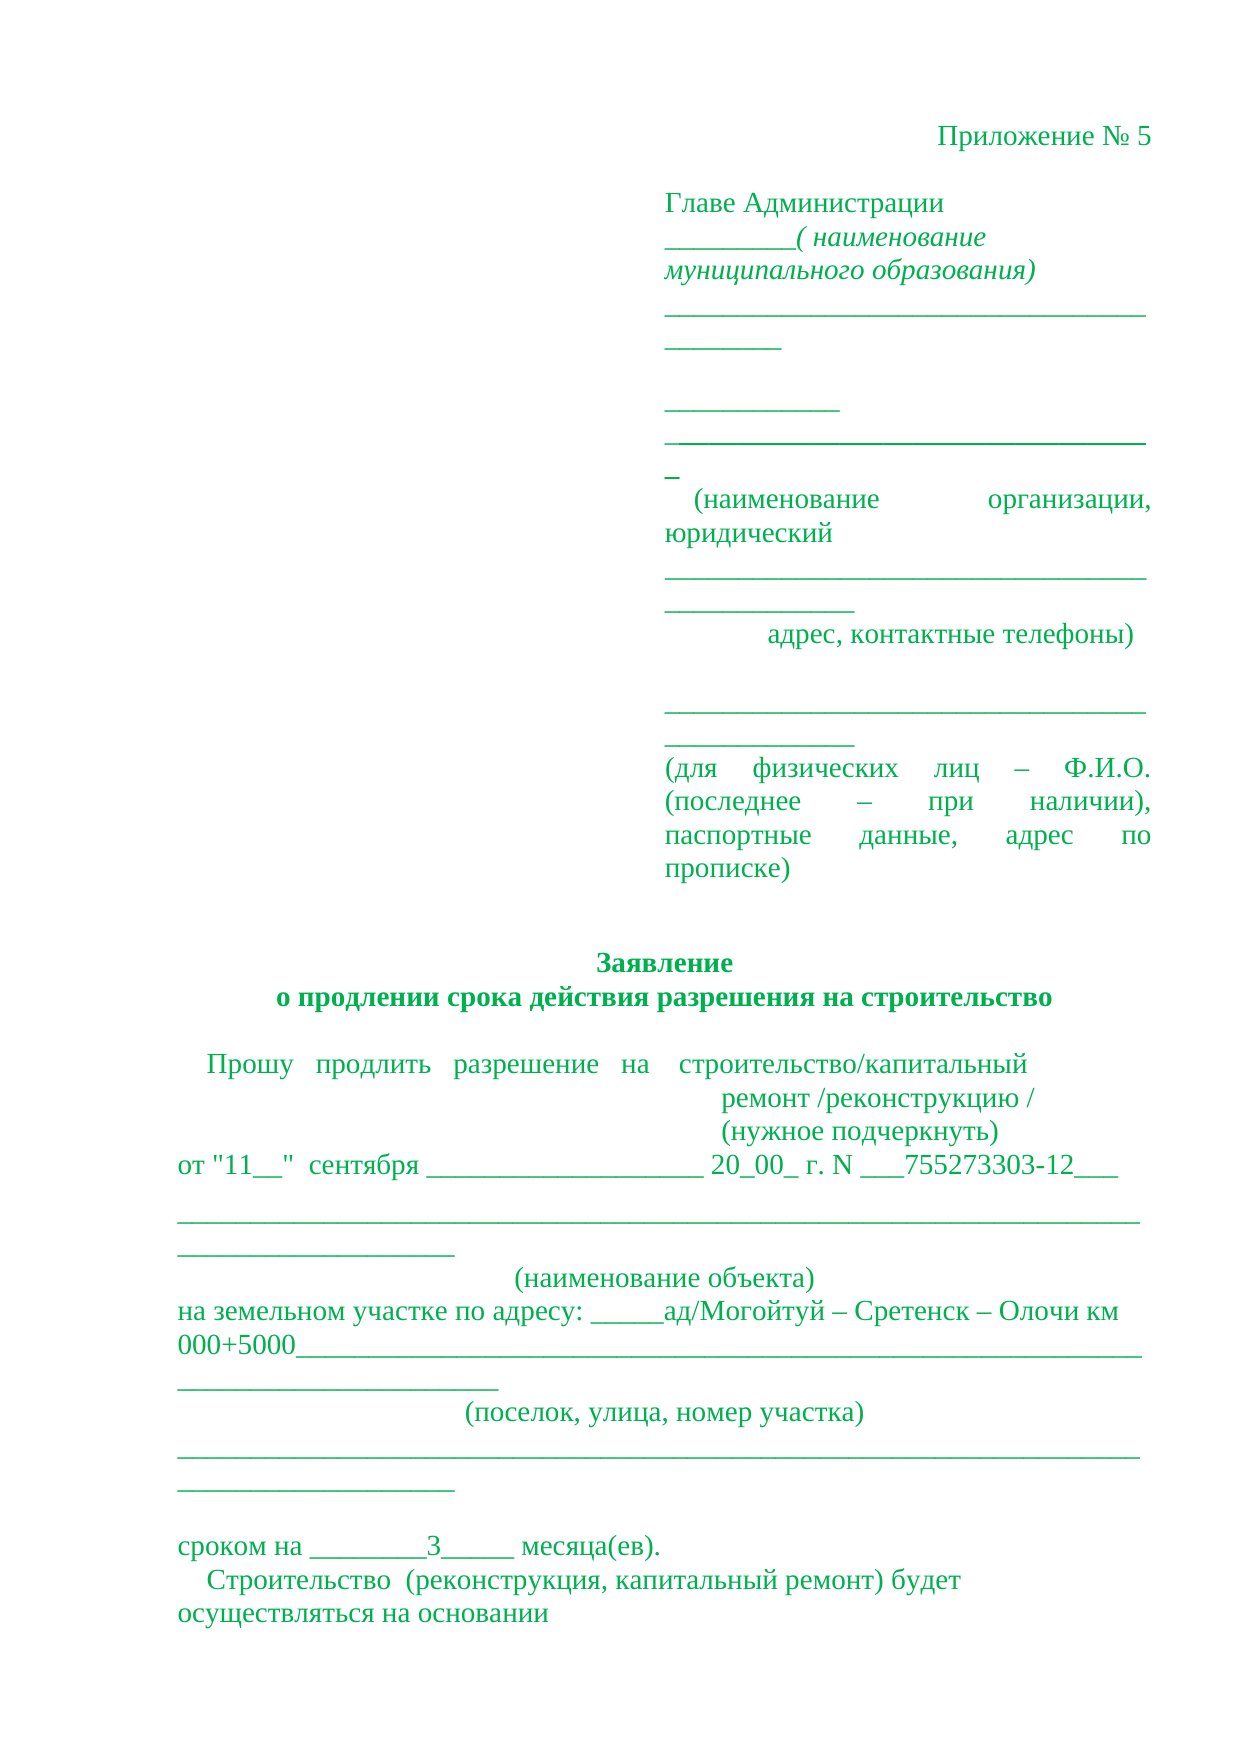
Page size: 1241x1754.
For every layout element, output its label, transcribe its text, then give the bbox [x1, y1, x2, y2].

text (наименование организации, юридический [664, 482, 1152, 549]
text сроком на ________3_____ месяца(ев). [177, 1528, 1152, 1562]
text (для физических лиц – Ф.И.О. (последнее – при наличии), паспортные данные, адрес по прописке) [664, 750, 1152, 884]
text Строительство (реконструкция, капитальный ремонт) будет осуществляться на основании [177, 1562, 1152, 1629]
text _____________________________________________________________________________________ [177, 1193, 1152, 1260]
text адрес, контактные телефоны) ______________________________________________ [664, 616, 1152, 750]
text Главе Администрации _________( наименование муниципального образования) _________________________________________ [664, 185, 1152, 353]
text о продлении срока действия разрешения на строительство [177, 979, 1152, 1013]
text Заявление [177, 946, 1152, 979]
text (наименование объекта) [177, 1260, 1152, 1293]
text (поселок, улица, номер участка) [177, 1394, 1152, 1428]
text от "11__" сентября ___________________ 20_00_ г. N ___755273303-12___ [177, 1147, 1152, 1180]
text на земельном участке по адресу: _____ад/Могойтуй – Сретенск – Олочи км 000+5000________________________________________________________________________________ [177, 1293, 1152, 1394]
text ______________________________________________ [664, 549, 1152, 616]
text _____________________________________________________________________________________ [177, 1428, 1152, 1495]
text Прошу продлить разрешение на строительство/капитальный ремонт /реконструкцию / (нужное подчеркнуть) [177, 1046, 1152, 1147]
title Приложение № 5 [177, 118, 1152, 152]
text ______________________________________________ [589, 353, 1152, 482]
